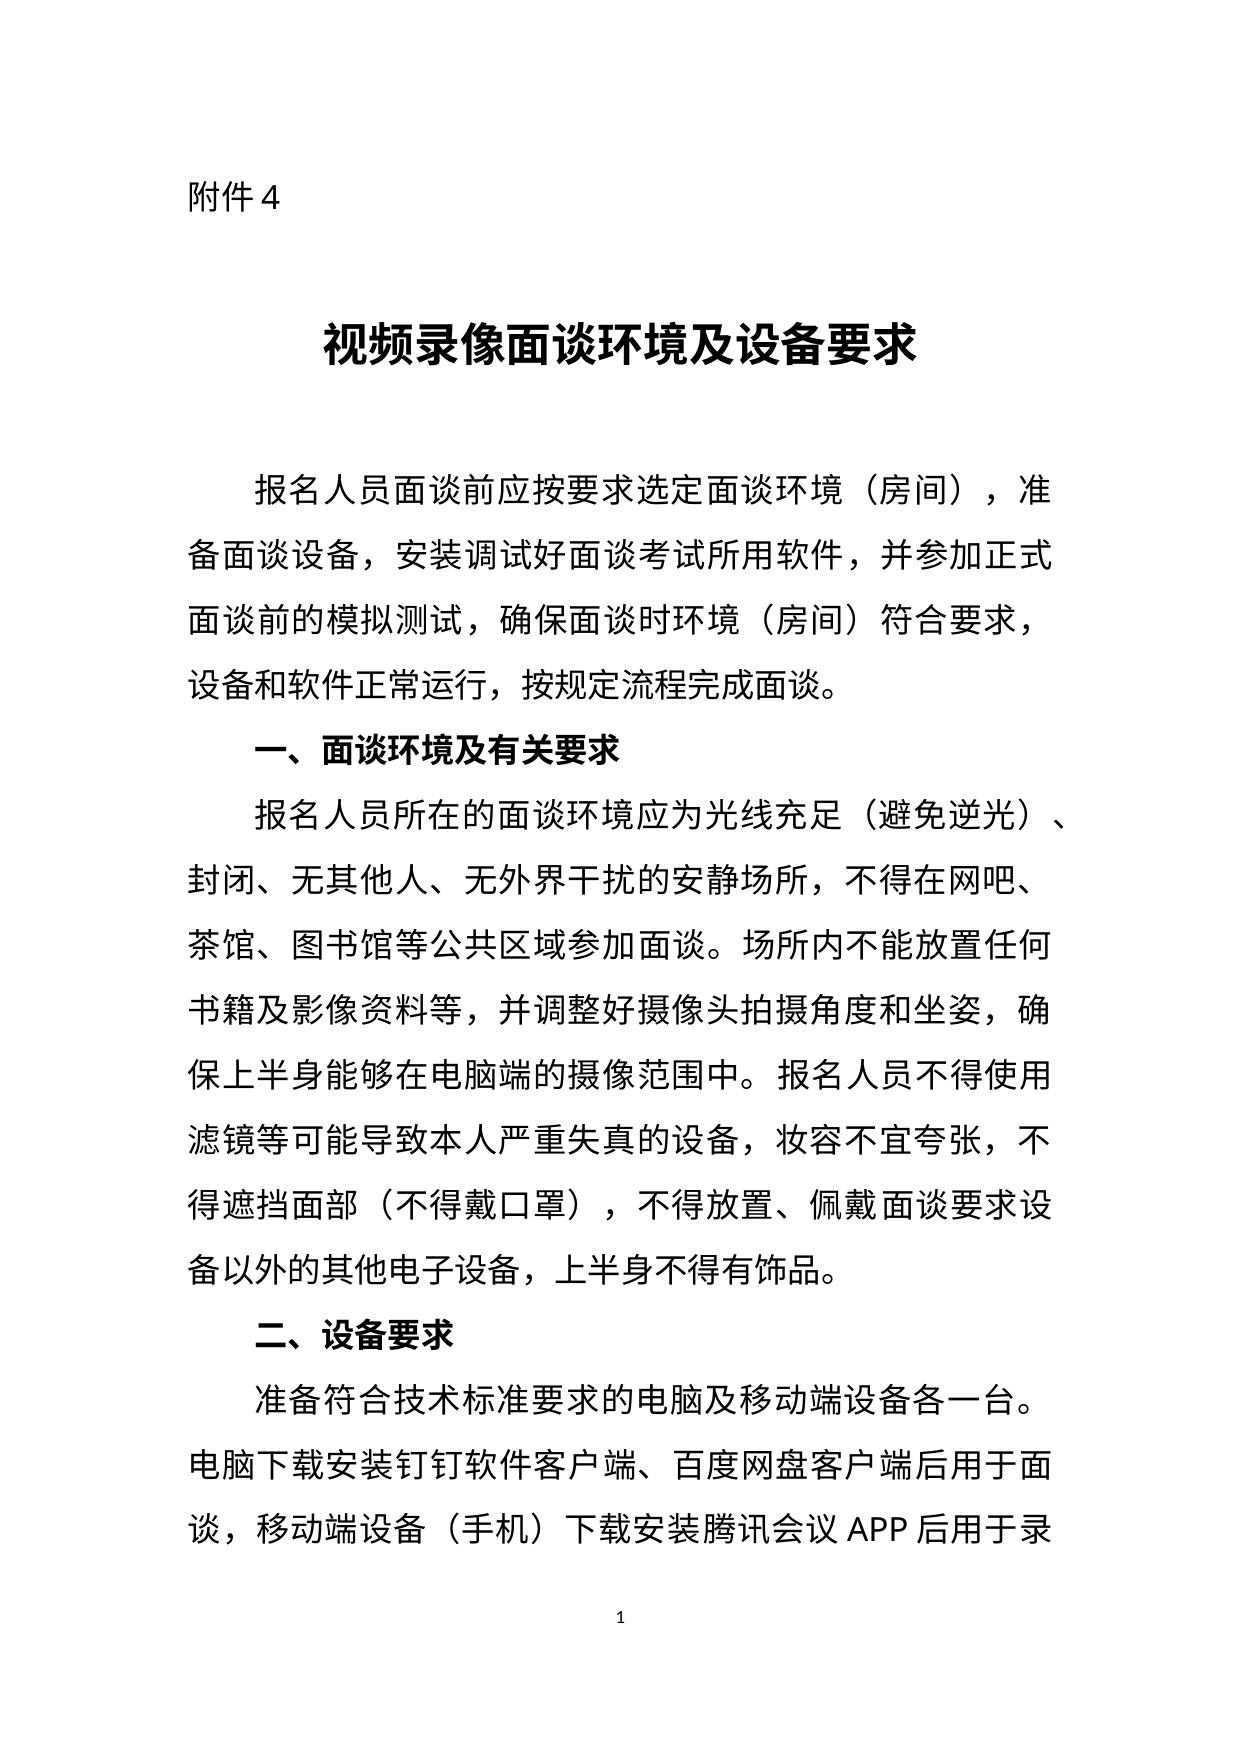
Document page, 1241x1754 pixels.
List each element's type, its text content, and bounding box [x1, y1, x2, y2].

text 二、设备要求 [254, 1300, 1053, 1365]
text 一、面谈环境及有关要求 [254, 715, 1053, 780]
text 报名人员面谈前应按要求选定面谈环境（房间），准备面谈设备，安装调试好面谈考试所用软件，并参加正式面谈前的模拟测试，确保面谈时环境（房间）符合要求，设备和软件正常运行，按规定流程完成面谈。 [187, 455, 1053, 715]
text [187, 1365, 1053, 1560]
text 附件4 [187, 162, 1053, 227]
text 报名人员所在的面谈环境应为光线充足（避免逆光）、封闭、无其他人、无外界干扰的安静场所，不得在网吧、茶馆、图书馆等公共区域参加面谈。场所内不能放置任何书籍及影像资料等，并调整好摄像头拍摄角度和坐姿，确保上半身能够在电脑端的摄像范围中。报名人员不得使用滤镜等可能导致本人严重失真的设备，妆容不宜夸张，不得遮挡面部（不得戴口罩），不得放置、佩戴面谈要求设备以外的其他电子设备，上半身不得有饰品。 [187, 780, 1053, 1300]
text 视频录像面谈环境及设备要求 [187, 292, 1053, 390]
